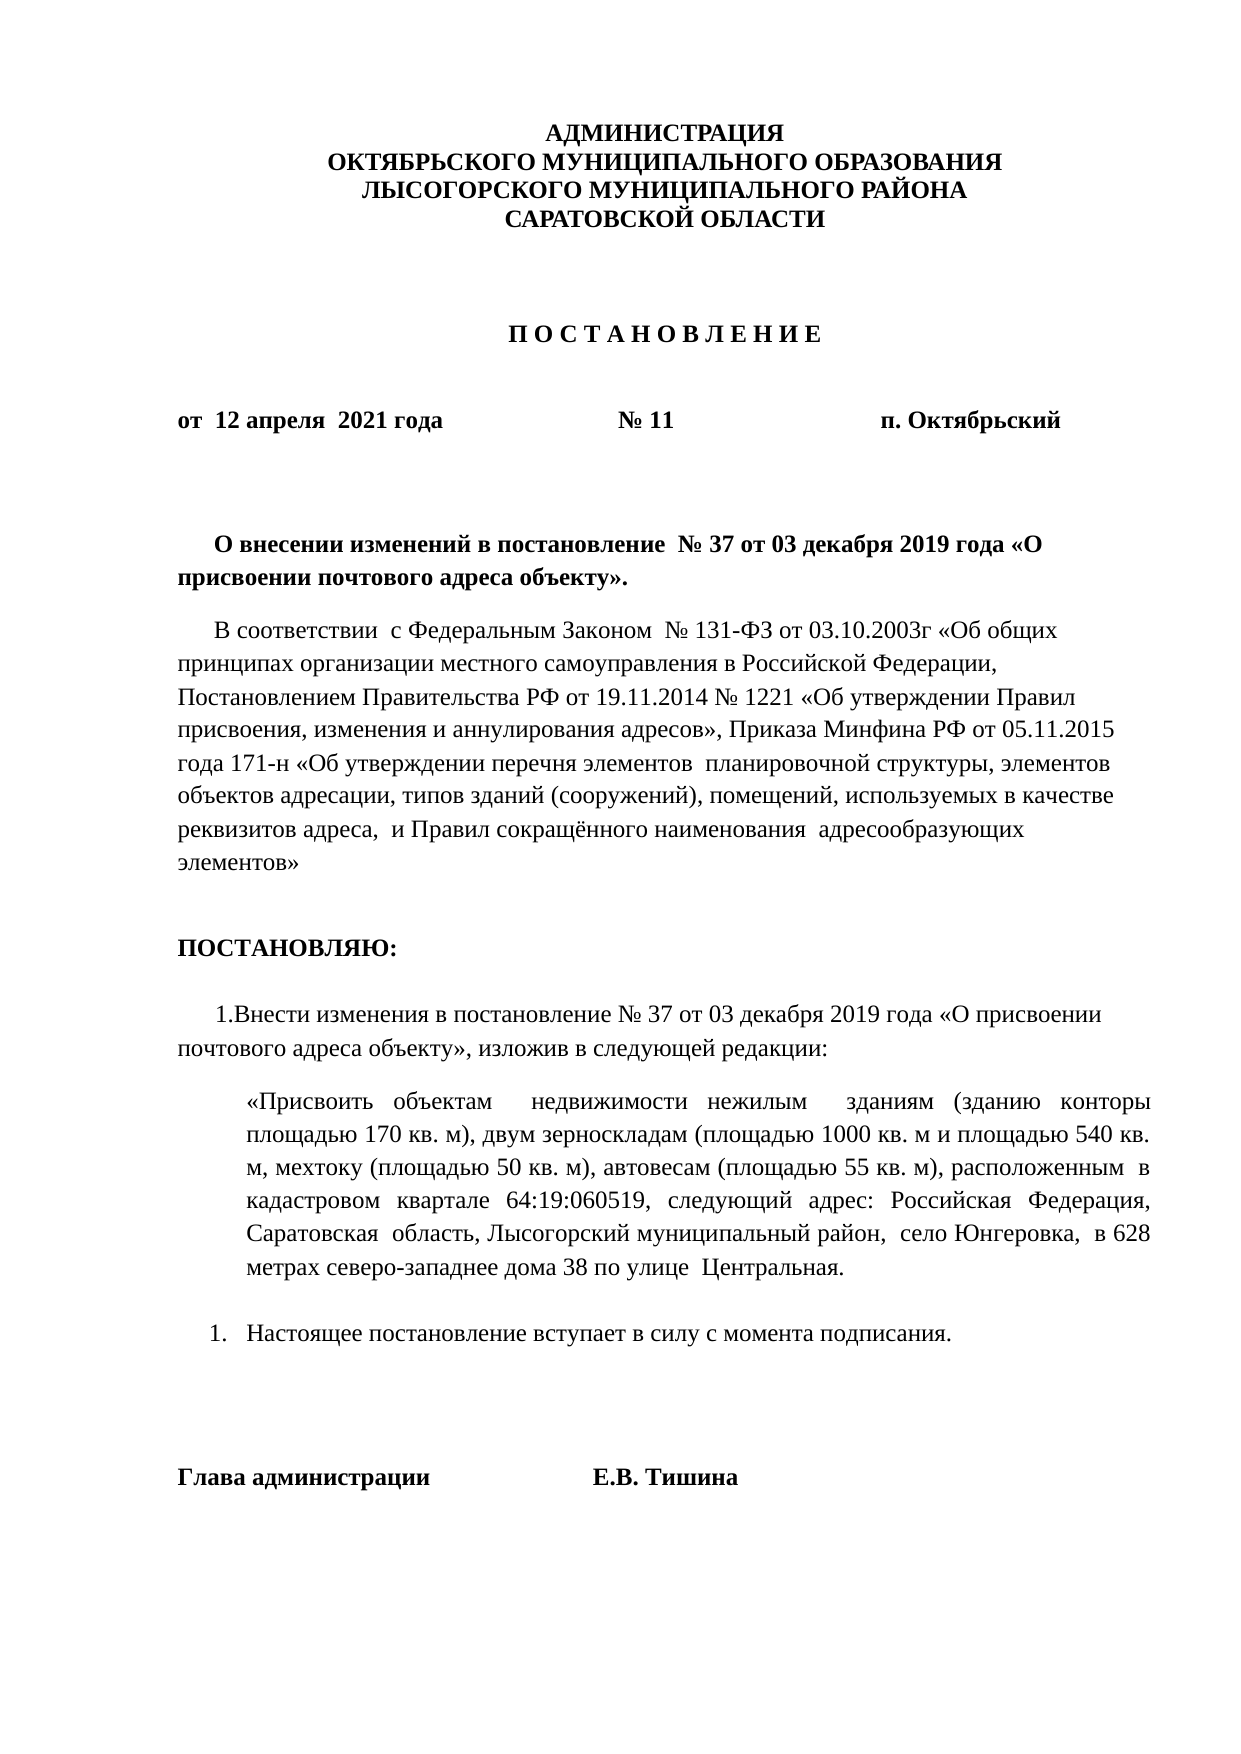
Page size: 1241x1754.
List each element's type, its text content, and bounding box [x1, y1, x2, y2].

text В соответствии с Федеральным Законом № 131-ФЗ от 03.10.2003г «Об общих принципах организации местного самоуправления в Российской Федерации, Постановлением Правительства РФ от 19.11.2014 № 1221 «Об утверждении Правил присвоения, изменения и аннулирования адресов», Приказа Минфина РФ от 05.11.2015 года 171-н «Об утверждении перечня элементов планировочной структуры, элементов объектов адресации, типов зданий (сооружений), помещений, используемых в качестве реквизитов адреса, и Правил сокращённого наименования адресообразующих элементов» [177, 616, 1152, 875]
text 1.Внести изменения в постановление № 37 от 03 декабря 2019 года «О присвоении почтового адреса объекту», изложив в следующей редакции: [177, 999, 1152, 1061]
title АДМИНИСТРАЦИЯ [177, 118, 1152, 147]
list Настоящее постановление вступает в силу с момента подписания. [208, 1318, 1152, 1346]
text Глава администрации Е.В. Тишина [177, 1462, 1152, 1491]
text О внесении изменений в постановление № 37 от 03 декабря 2019 года «О присвоении почтового адреса объекту». [177, 529, 1152, 590]
text ПОСТАНОВЛЯЮ: [177, 933, 1152, 962]
title САРАТОВСКОЙ ОБЛАСТИ [177, 204, 1152, 233]
title ЛЫСОГОРСКОГО МУНИЦИПАЛЬНОГО РАЙОНА [177, 176, 1152, 204]
title ОКТЯБРЬСКОГО МУНИЦИПАЛЬНОГО ОБРАЗОВАНИЯ [177, 147, 1152, 176]
title П О С Т А Н О В Л Е Н И Е [177, 319, 1152, 348]
list «Присвоить объектам недвижимости нежилым зданиям (зданию конторы площадью 170 кв. м), двум зерноскладам (площадью 1000 кв. м и площадью 540 кв. м, мехтоку (площадью 50 кв. м), автовесам (площадью 55 кв. м), расположенным в кадастровом квартале 64:19:060519, следующий адрес: Российская Федерация, Саратовская область, Лысогорский муниципальный район, село Юнгеровка, в 628 метрах северо-западнее дома 38 по улице Центральная. [246, 1086, 1152, 1280]
text от 12 апреля 2021 года № 11 п. Октябрьский [177, 406, 1152, 434]
